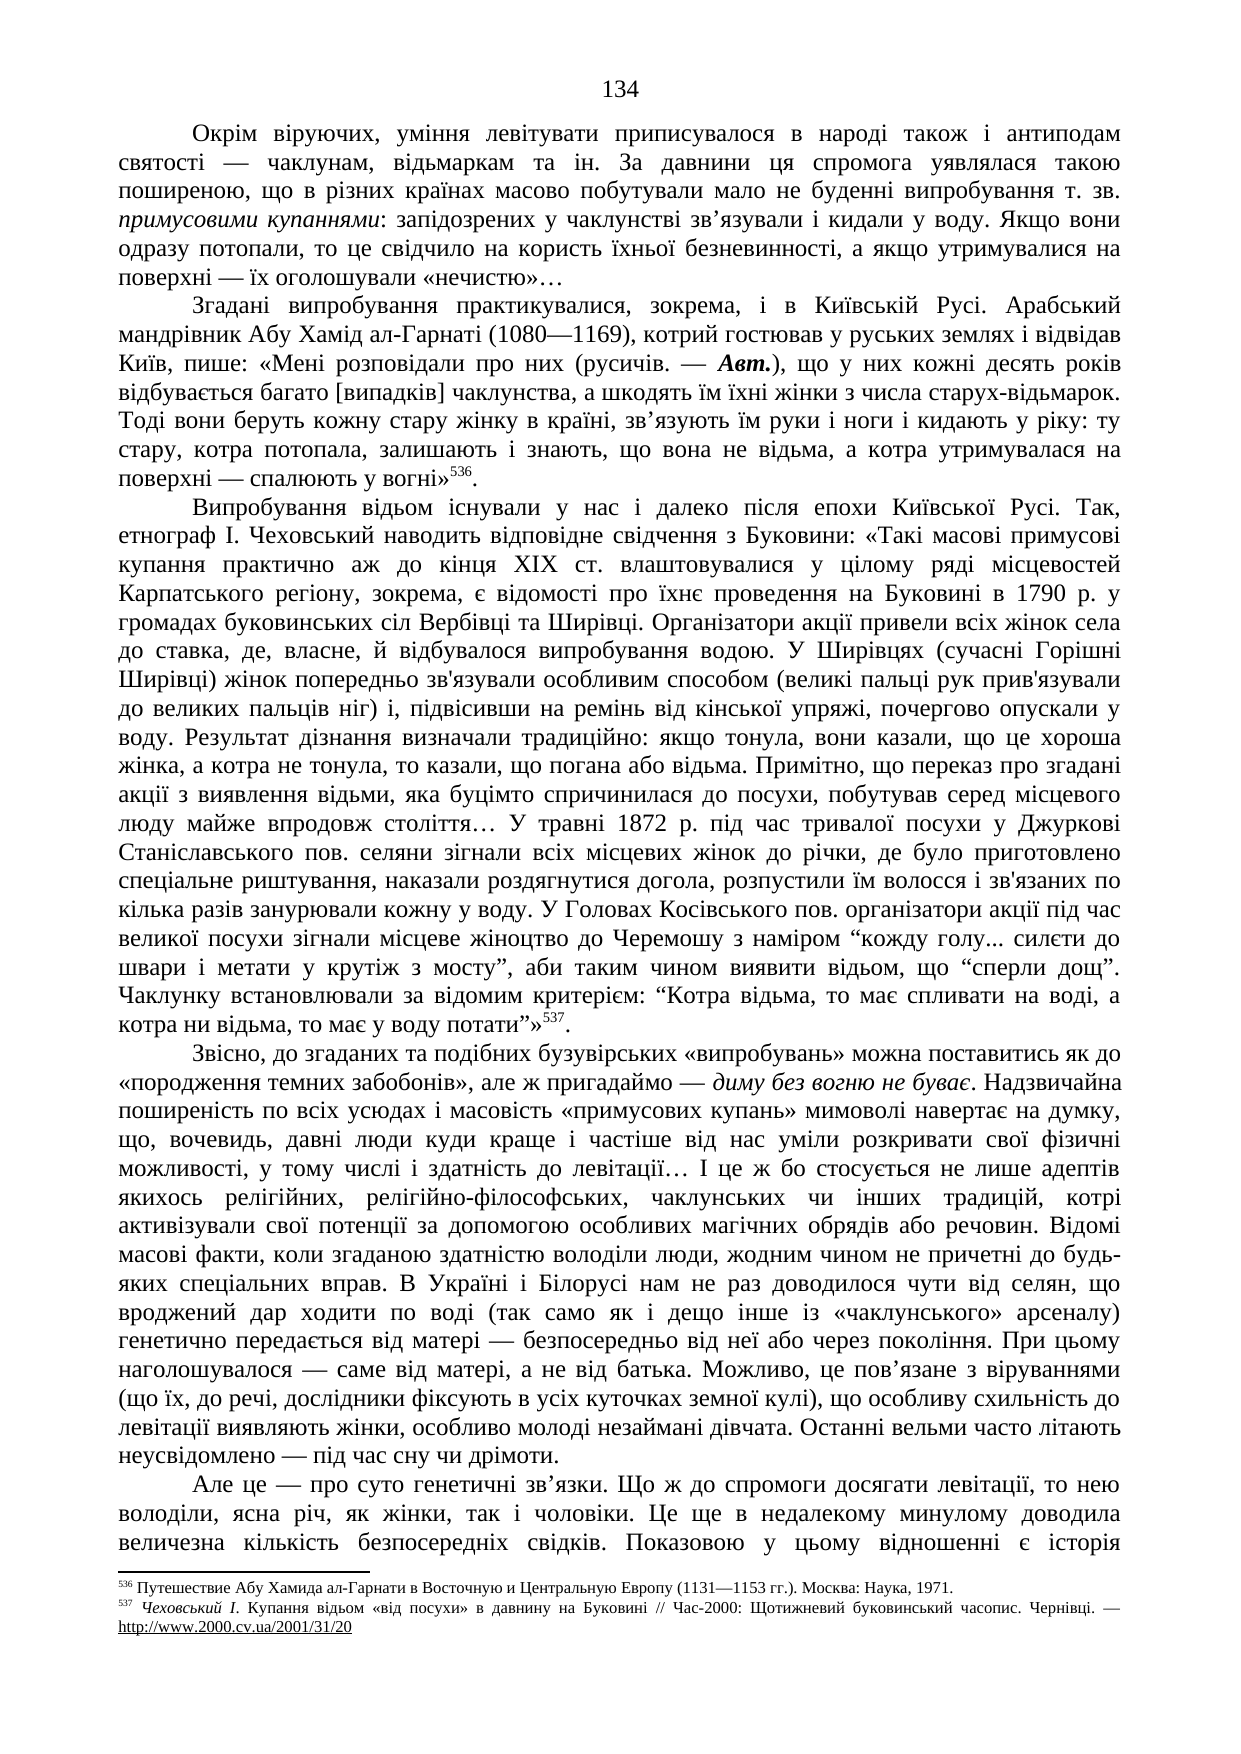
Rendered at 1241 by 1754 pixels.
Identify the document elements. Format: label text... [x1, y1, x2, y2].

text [118, 1469, 1122, 1556]
text Згадані випробування практикувалися, зокрема, і в Київській Русі. Арабський мандрівник Абу Хамід ал-Гарнаті (1080—1169), котрий гостював у руських землях і відвідав Київ, пише: «Мені розповідали про них (русичів. — Авт.), що у них кожні десять років відбувається багато [випадків] чаклунства, а шкодять їм їхні жінки з числа старух-відьмарок. Тоді вони беруть кожну стару жінку в країні, зв’язують їм руки і ноги і кидають у ріку: ту стару, котра потопала, залишають і знають, що вона не відьма, а котра утримувалася на поверхні — спалюють у вогні». [118, 291, 1122, 492]
text Окрім віруючих, уміння левітувати приписувалося в народі також і антиподам святості — чаклунам, відьмаркам та ін. За давнини ця спромога уявлялася такою поширеною, що в різних країнах масово побутували мало не буденні випробування т. зв. примусовими купаннями: запідозрених у чаклунстві зв’язували і кидали у воду. Якщо вони одразу потопали, то це свідчило на користь їхньої безневинності, а якщо утримувалися на поверхні — їх оголошували «нечистю»… [118, 118, 1122, 291]
text Звісно, до згаданих та подібних бузувірських «випробувань» можна поставитись як до «породження темних забобонів», але ж пригадаймо — диму без вогню не буває. Надзвичайна поширеність по всіх усюдах і масовість «примусових купань» мимоволі навертає на думку, що, вочевидь, давні люди куди краще і частіше від нас уміли розкривати свої фізичні можливості, у тому числі і здатність до левітації… І це ж бо стосується не лише адептів якихось релігійних, релігійно-філософських, чаклунських чи інших традицій, котрі активізували свої потенції за допомогою особливих магічних обрядів або речовин. Відомі масові факти, коли згаданою здатністю володіли люди, жодним чином не причетні до будь-яких спеціальних вправ. В Україні і Білорусі нам не раз доводилося чути від селян, що вроджений дар ходити по воді (так само як і дещо інше із «чаклунського» арсеналу) генетично передається від матері — безпосередньо від неї або через покоління. При цьому наголошувалося — саме від матері, а не від батька. Можливо, це пов’язане з віруваннями (що їх, до речі, дослідники фіксують в усіх куточках земної кулі), що особливу схильність до левітації виявляють жінки, особливо молоді незаймані дівчата. Останні вельми часто літають неусвідомлено — під час сну чи дрімоти. [118, 1038, 1122, 1469]
text Випробування відьом існували у нас і далеко після епохи Київської Русі. Так, етнограф І. Чеховський наводить відповідне свідчення з Буковини: «Такі масові примусові купання практично аж до кінця ХІХ ст. влаштовувалися у цілому ряді місцевостей Карпатського регіону, зокрема, є відомості про їхнє проведення на Буковині в 1790 р. у громадах буковинських сіл Вербівці та Ширівці. Організатори акції привели всіх жінок села до ставка, де, власне, й відбувалося випробування водою. У Ширівцях (сучасні Горішні Ширівці) жінок попередньо зв'язували особливим способом (великі пальці рук прив'язували до великих пальців ніг) і, підвісивши на ремінь від кінської упряжі, почергово опускали у воду. Результат дізнання визначали традиційно: якщо тонула, вони казали, що це хороша жінка, а котра не тонула, то казали, що погана або відьма. Примітно, що переказ про згадані акції з виявлення відьми, яка буцімто спричинилася до посухи, побутував серед місцевого люду майже впродовж століття… У травні 1872 р. під час тривалої посухи у Джуркові Станіславського пов. селяни зігнали всіх місцевих жінок до річки, де було приготовлено спеціальне риштування, наказали роздягнутися догола, розпустили їм волосся і зв'язаних по кілька разів занурювали кожну у воду. У Головах Косівського пов. організатори акції під час великої посухи зігнали місцеве жіноцтво до Черемошу з наміром “кожду голу... силєти до швари і метати у крутіж з мосту”, аби таким чином виявити відьом, що “сперли дощ”. Чаклунку встановлювали за відомим критерієм: “Котра відьма, то має спливати на воді, а котра ни відьма, то має у воду потати”». [118, 492, 1122, 1038]
